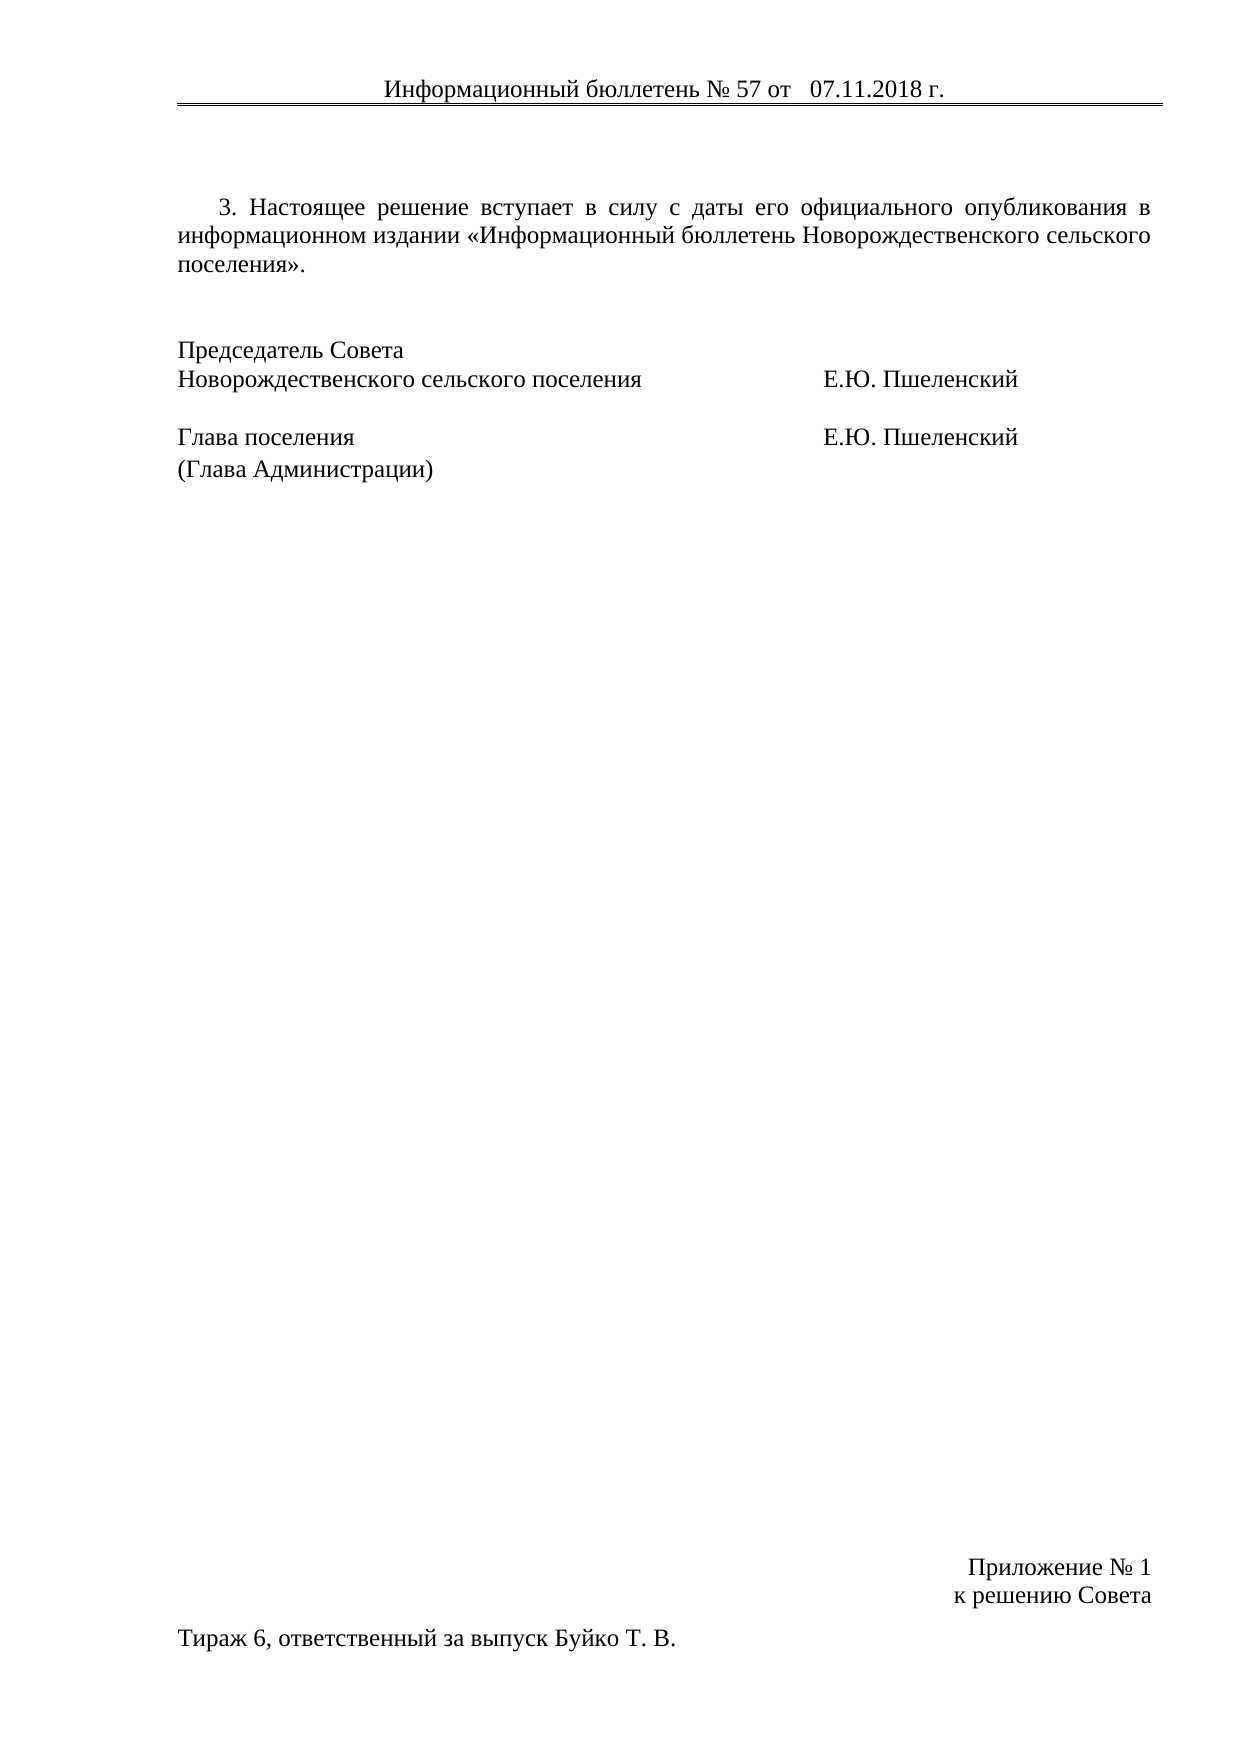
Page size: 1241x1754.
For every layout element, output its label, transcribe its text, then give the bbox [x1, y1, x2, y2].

text Глава поселения Е.Ю. Пшеленский [177, 422, 1152, 451]
text 3. Настоящее решение вступает в силу с даты его официального опубликования в информационном издании «Информационный бюллетень Новорождественского сельского поселения». [177, 192, 1152, 278]
text к решению Совета [177, 1580, 1152, 1609]
text (Глава Администрации) [177, 451, 1148, 484]
text Председатель Совета [177, 336, 1152, 364]
text Приложение № 1 [177, 1552, 1152, 1580]
text Новорождественского сельского поселения Е.Ю. Пшеленский [177, 364, 1152, 393]
